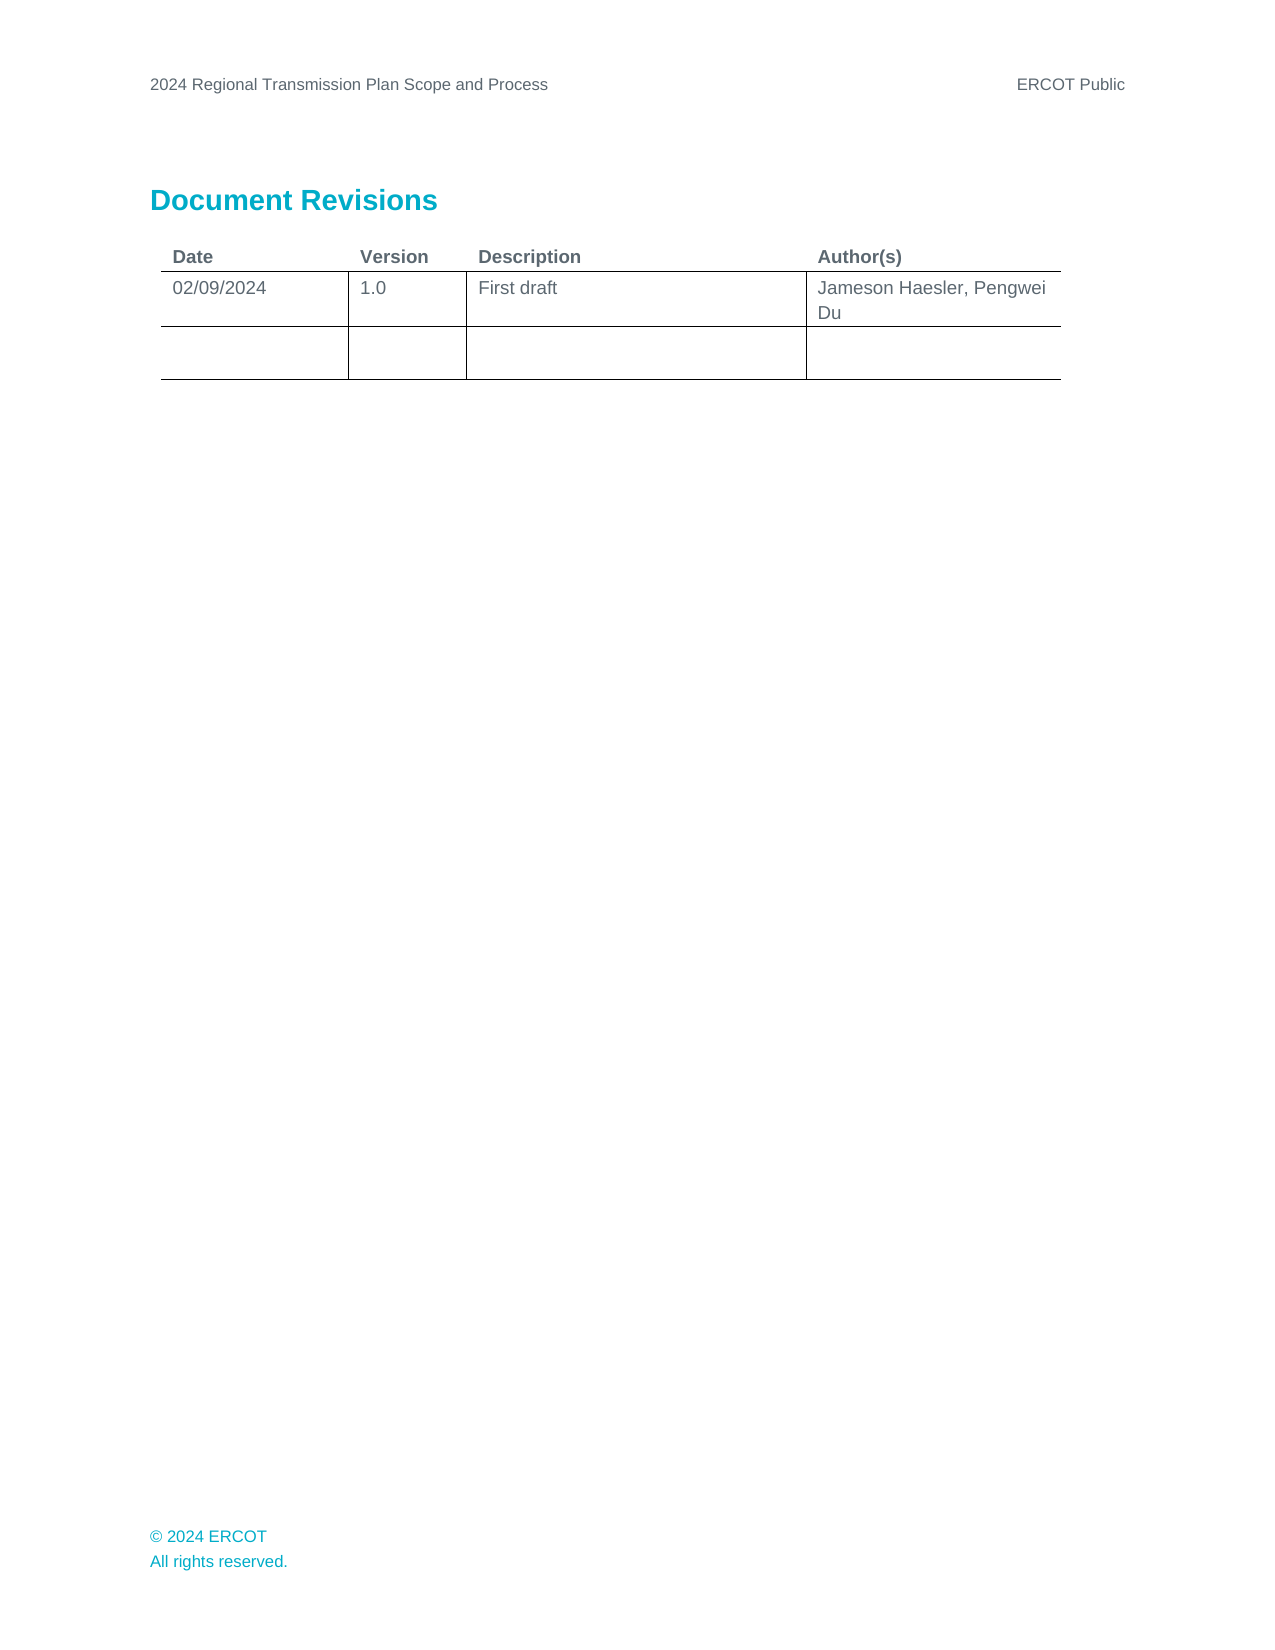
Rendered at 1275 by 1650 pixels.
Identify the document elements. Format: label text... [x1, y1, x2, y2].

text Document Revisions [150, 183, 1125, 217]
table_header Description [467, 242, 806, 271]
table_header Date [161, 242, 349, 271]
table_cell [467, 327, 806, 378]
table_cell [349, 327, 466, 378]
table_cell First draft [467, 272, 806, 326]
table_cell 02/09/2024 [161, 272, 348, 326]
table_cell [807, 327, 1061, 378]
table_header Version [349, 242, 467, 271]
table_cell Jameson Haesler, Pengwei Du [807, 272, 1061, 326]
table_cell 1.0 [349, 272, 466, 326]
table_cell [161, 327, 348, 378]
table_header Author(s) [806, 242, 1061, 271]
